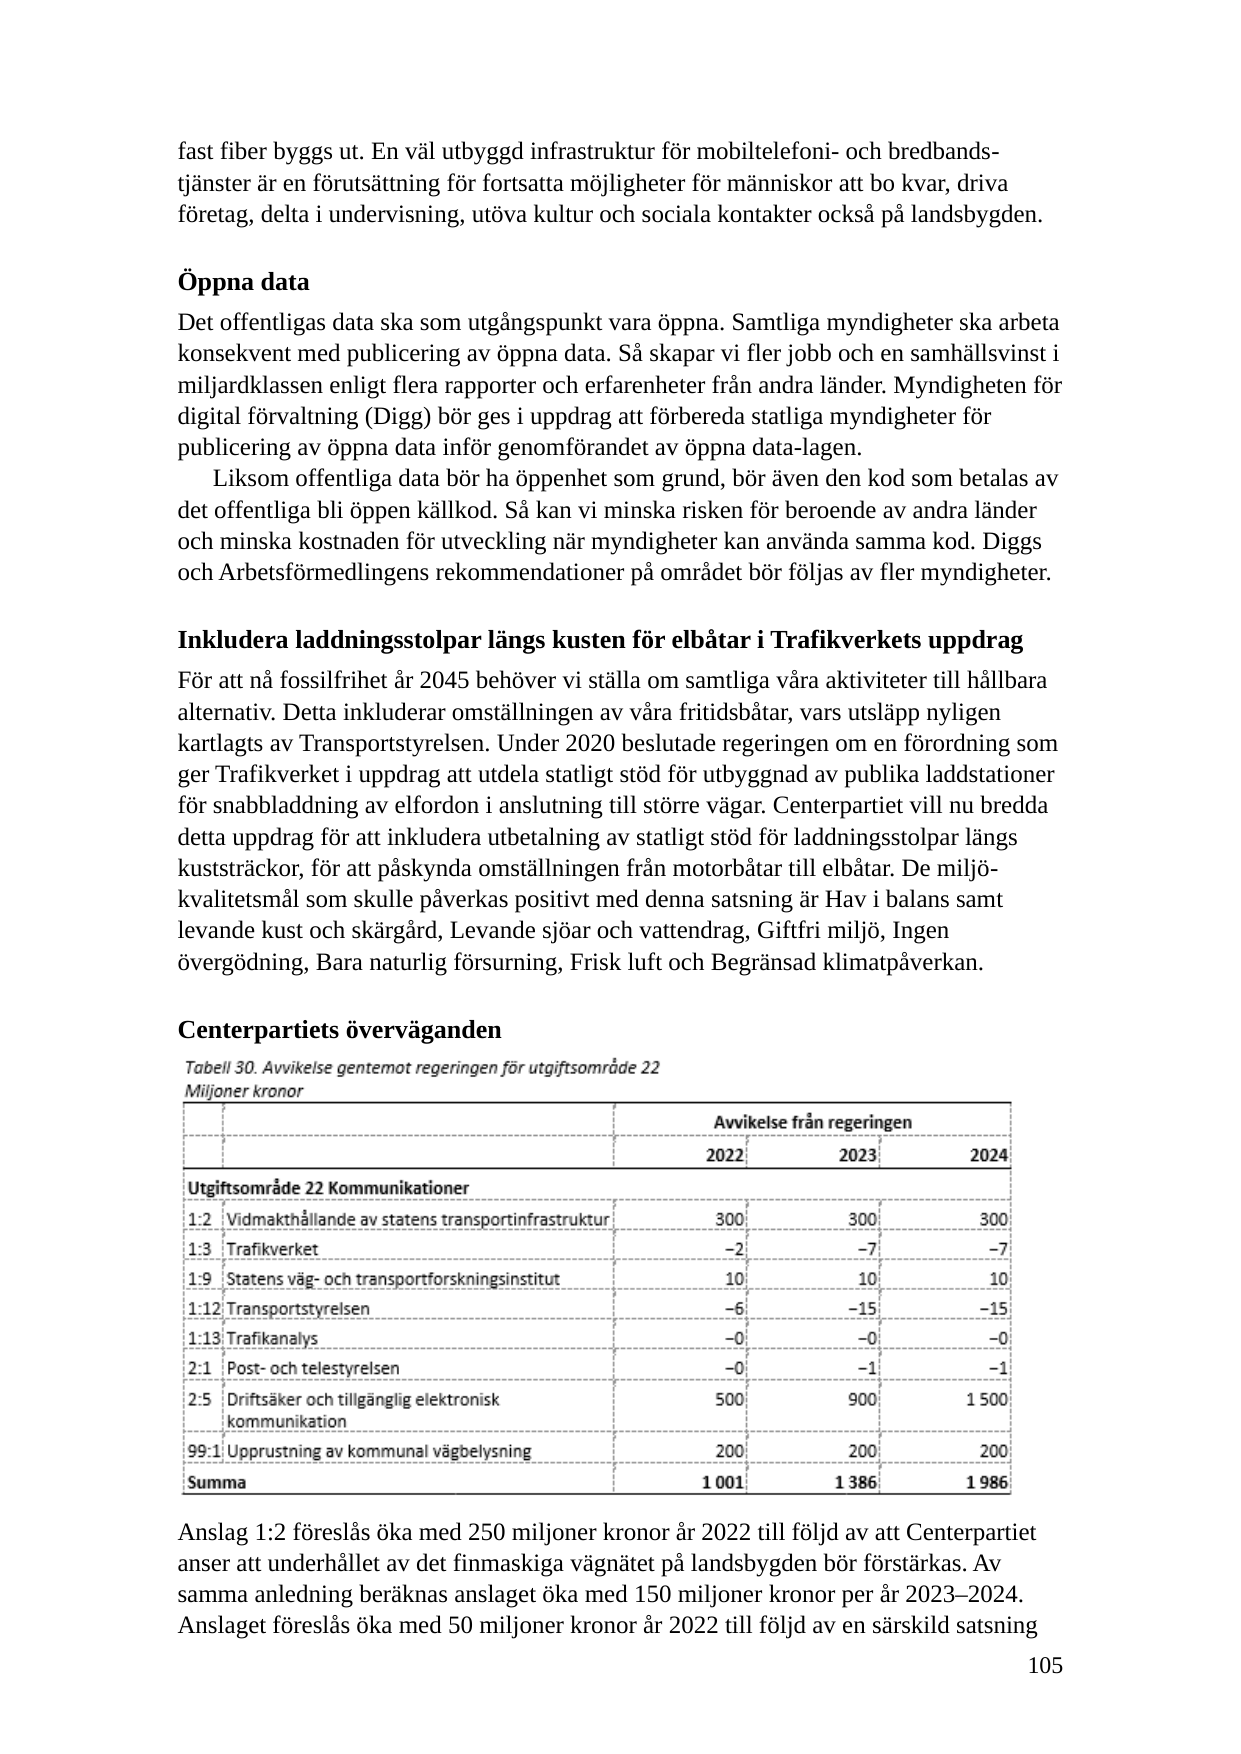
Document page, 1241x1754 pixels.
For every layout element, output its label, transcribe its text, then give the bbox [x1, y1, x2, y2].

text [177, 1514, 1063, 1639]
text Det offentligas data ska som utgångspunkt vara öppna. Samtliga myndigheter ska arbeta konsekvent med publicering av öppna data. Så skapar vi fler jobb och en samhällsvinst i miljardklassen enligt flera rapporter och erfarenheter från andra länder. Myndigheten för digital förvaltning (Digg) bör ges i uppdrag att förbereda statliga myndigheter för publicering av öppna data inför genomförandet av öppna data-lagen. [177, 305, 1063, 461]
picture [177, 1052, 1029, 1506]
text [177, 134, 1063, 228]
subtitle Öppna data [177, 265, 1063, 296]
text För att nå fossilfrihet år 2045 behöver vi ställa om samtliga våra aktiviteter till hållbara alternativ. Detta inkluderar omställningen av våra fritidsbåtar, vars utsläpp nyligen kartlagts av Transportstyrelsen. Under 2020 beslutade regeringen om en förordning som ger Trafikverket i uppdrag att utdela statligt stöd för utbyggnad av publika laddstationer för snabbladdning av elfordon i anslutning till större vägar. Centerpartiet vill nu bredda detta uppdrag för att inkludera utbetalning av statligt stöd för laddningsstolpar längs kuststräckor, för att påskynda omställningen från motorbåtar till elbåtar. De miljökvalitetsmål som skulle påverkas positivt med denna satsning är Hav i balans samt levande kust och skärgård, Levande sjöar och vattendrag, Giftfri miljö, Ingen övergödning, Bara naturlig försurning, Frisk luft och Begränsad klimatpåverkan. [177, 663, 1063, 976]
subtitle Inkludera laddningsstolpar längs kusten för elbåtar i Trafikverkets uppdrag [177, 623, 1063, 655]
subtitle Centerpartiets överväganden [177, 1013, 1063, 1044]
text Liksom offentliga data bör ha öppenhet som grund, bör även den kod som betalas av det offentliga bli öppen källkod. Så kan vi minska risken för beroende av andra länder och minska kostnaden för utveckling när myndigheter kan använda samma kod. Diggs och Arbetsförmedlingens rekommendationer på området bör följas av fler myndigheter. [177, 461, 1063, 586]
